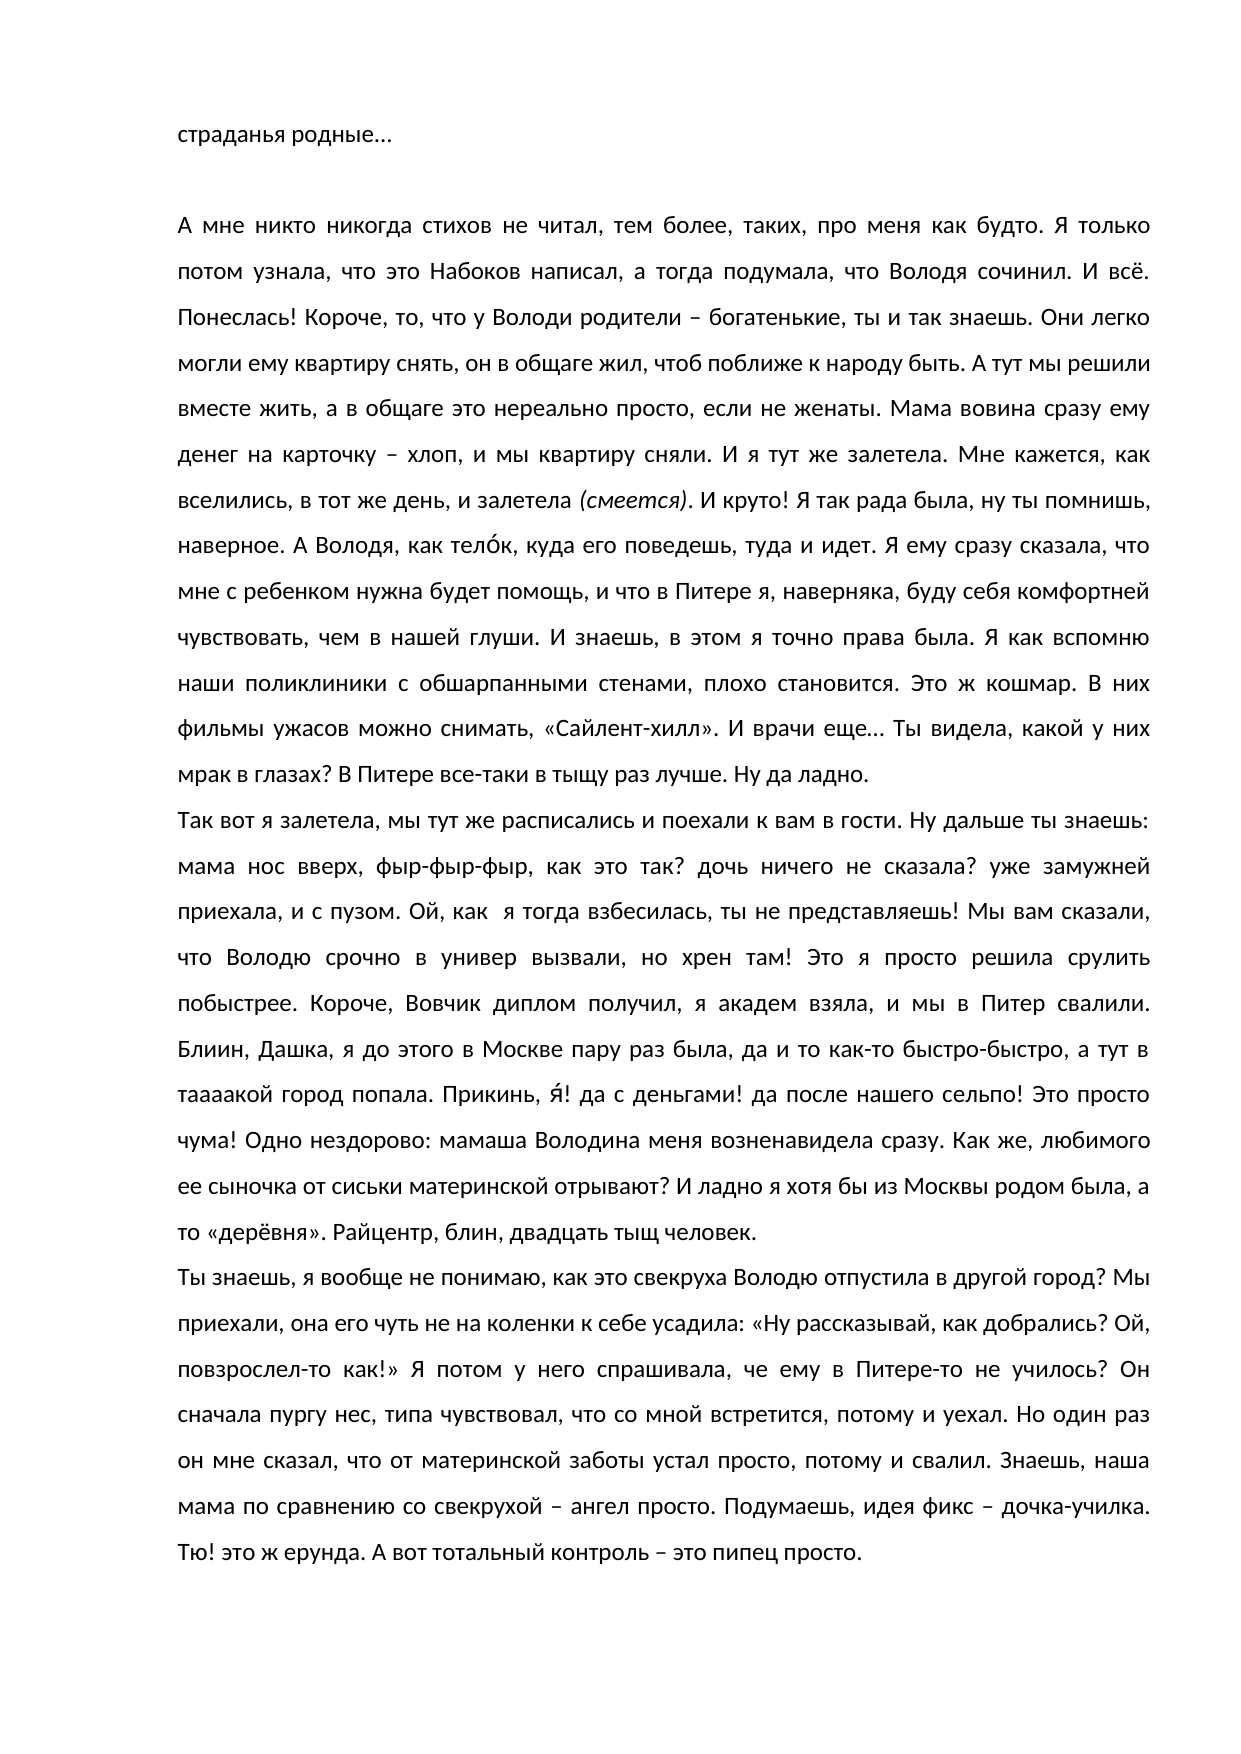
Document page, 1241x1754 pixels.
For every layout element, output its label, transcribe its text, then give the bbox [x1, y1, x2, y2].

text Так вот я залетела, мы тут же расписались и поехали к вам в гости. Ну дальше ты знаешь: мама нос вверх, фыр-фыр-фыр, как это так? дочь ничего не сказала? уже замужней приехала, и с пузом. Ой, как я тогда взбесилась, ты не представляешь! Мы вам сказали, что Володю срочно в универ вызвали, но хрен там! Это я просто решила срулить побыстрее. Короче, Вовчик диплом получил, я академ взяла, и мы в Питер свалили. Блиин, Дашка, я до этого в Москве пару раз была, да и то как-то быстро-быстро, а тут в таааакой город попала. Прикинь, я́! да с деньгами! да после нашего сельпо! Это просто чума! Одно нездорово: мамаша Володина меня возненавидела сразу. Как же, любимого ее сыночка от сиськи материнской отрывают? И ладно я хотя бы из Москвы родом была, а то «дерёвня». Райцентр, блин, двадцать тыщ человек. [177, 804, 1152, 1246]
text страданья родные... [177, 118, 1152, 149]
text Ты знаешь, я вообще не понимаю, как это свекруха Володю отпустила в другой город? Мы приехали, она его чуть не на коленки к себе усадила: «Ну рассказывай, как добрались? Ой, повзрослел-то как!» Я потом у него спрашивала, че ему в Питере-то не училось? Он сначала пургу нес, типа чувствовал, что со мной встретится, потому и уехал. Но один раз он мне сказал, что от материнской заботы устал просто, потому и свалил. Знаешь, наша мама по сравнению со свекрухой – ангел просто. Подумаешь, идея фикс – дочка-училка. Тю! это ж ерунда. А вот тотальный контроль – это пипец просто. [177, 1261, 1152, 1566]
text А мне никто никогда стихов не читал, тем более, таких, про меня как будто. Я только потом узнала, что это Набоков написал, а тогда подумала, что Володя сочинил. И всё. Понеслась! Короче, то, что у Володи родители – богатенькие, ты и так знаешь. Они легко могли ему квартиру снять, он в общаге жил, чтоб поближе к народу быть. А тут мы решили вместе жить, а в общаге это нереально просто, если не женаты. Мама вовина сразу ему денег на карточку – хлоп, и мы квартиру сняли. И я тут же залетела. Мне кажется, как вселились, в тот же день, и залетела (смеется). И круто! Я так рада была, ну ты помнишь, наверное. А Володя, как тело́к, куда его поведешь, туда и идет. Я ему сразу сказала, что мне с ребенком нужна будет помощь, и что в Питере я, наверняка, буду себя комфортней чувствовать, чем в нашей глуши. И знаешь, в этом я точно права была. Я как вспомню наши поликлиники с обшарпанными стенами, плохо становится. Это ж кошмар. В них фильмы ужасов можно снимать, «Сайлент-хилл». И врачи еще… Ты видела, какой у них мрак в глазах? В Питере все-таки в тыщу раз лучше. Ну да ладно. [177, 209, 1152, 789]
